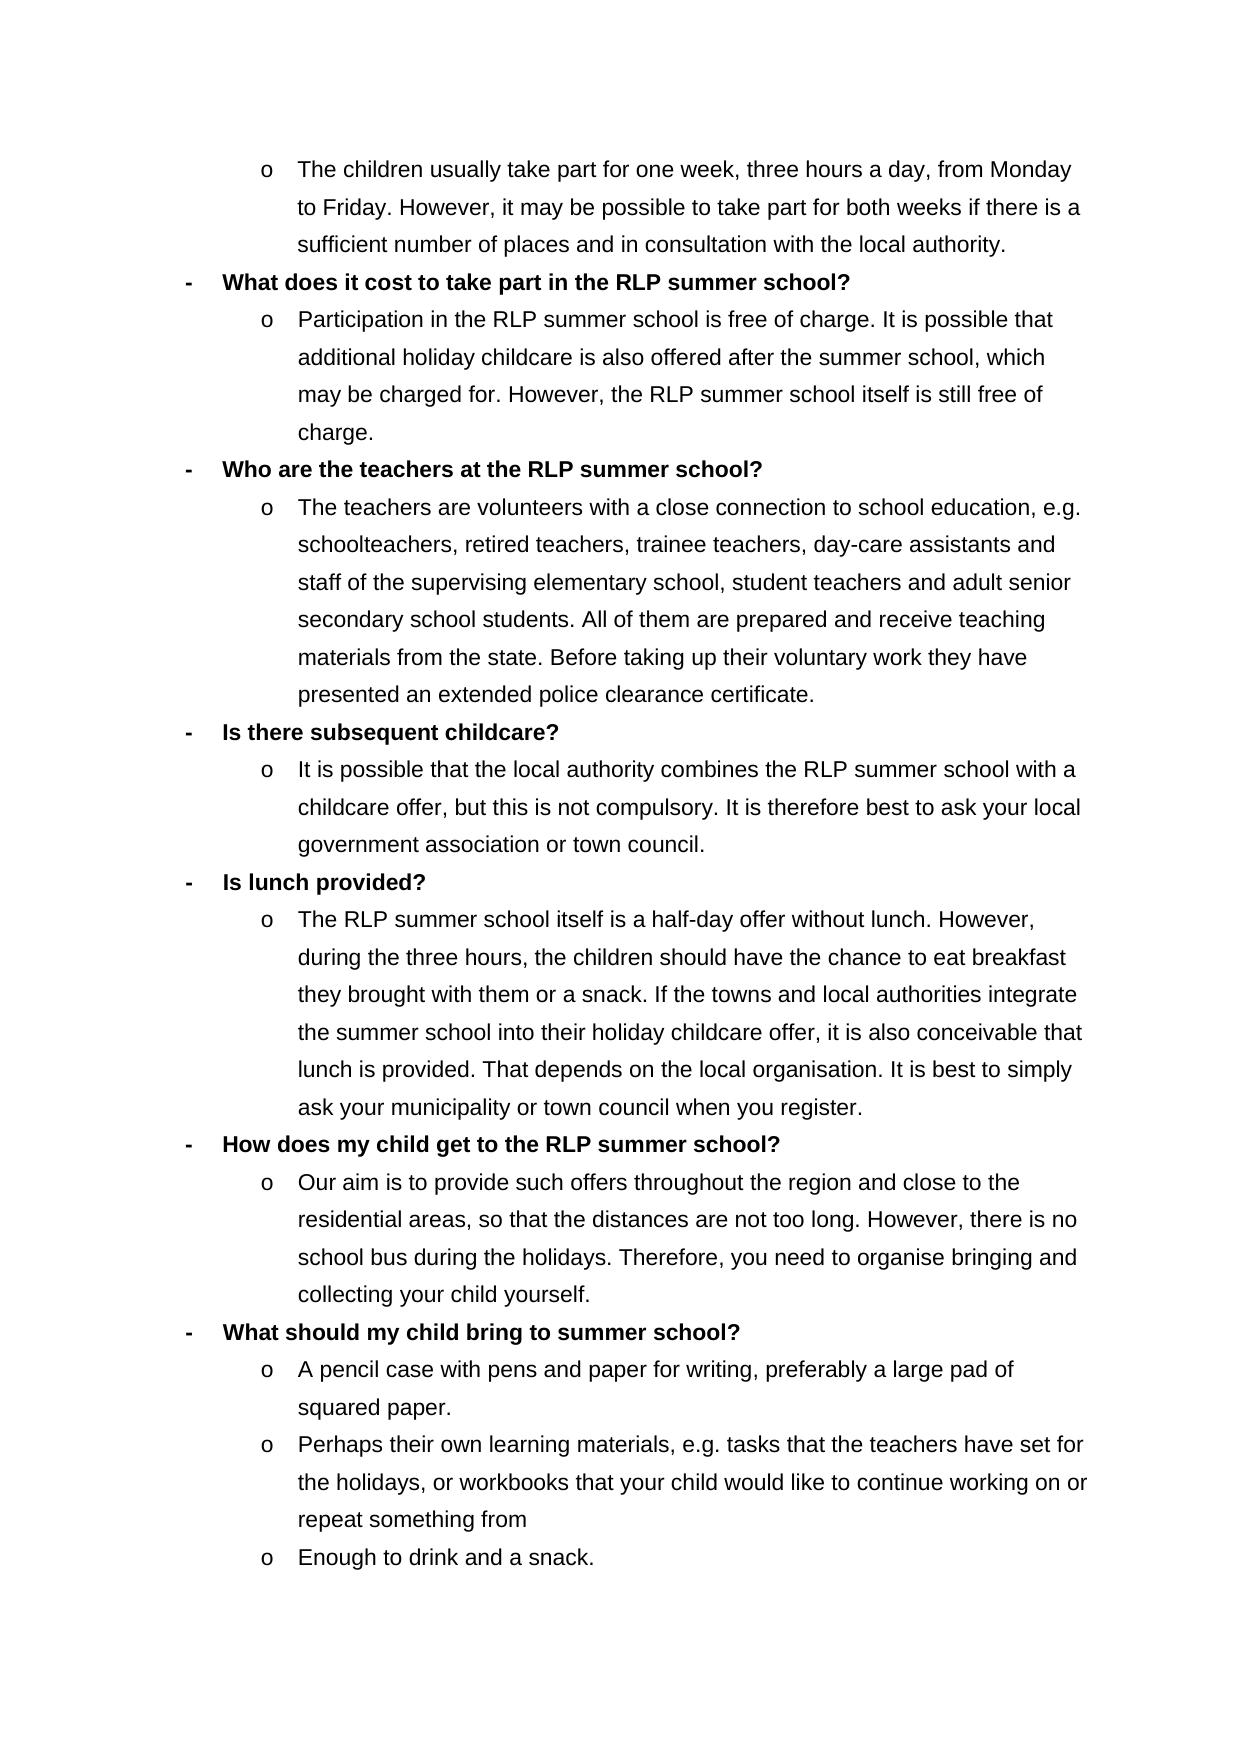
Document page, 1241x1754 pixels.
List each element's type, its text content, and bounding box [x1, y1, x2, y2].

list Is lunch provided? [185, 860, 1093, 898]
list Who are the teachers at the RLP summer school? [185, 448, 1093, 485]
list What should my child bring to summer school? [185, 1310, 1093, 1348]
list Enough to drink and a snack. [260, 1535, 1093, 1573]
list What does it cost to take part in the RLP summer school? [185, 260, 1093, 298]
list Our aim is to provide such offers throughout the region and close to the residential areas, so that the distances are not too long. However, there is no school bus during the holidays. Therefore, you need to organise bringing and collecting your child yourself. [260, 1160, 1093, 1310]
list A pencil case with pens and paper for writing, preferably a large pad of squared paper. [260, 1348, 1093, 1423]
list It is possible that the local authority combines the RLP summer school with a childcare offer, but this is not compulsory. It is therefore best to ask your local government association or town council. [260, 748, 1093, 860]
list How does my child get to the RLP summer school? [185, 1123, 1093, 1160]
list The RLP summer school itself is a half-day offer without lunch. However, during the three hours, the children should have the chance to eat breakfast they brought with them or a snack. If the towns and local authorities integrate the summer school into their holiday childcare offer, it is also conceivable that lunch is provided. That depends on the local organisation. It is best to simply ask your municipality or town council when you register. [260, 898, 1093, 1123]
list Participation in the RLP summer school is free of charge. It is possible that additional holiday childcare is also offered after the summer school, which may be charged for. However, the RLP summer school itself is still free of charge. [260, 298, 1093, 448]
list Is there subsequent childcare? [185, 710, 1093, 748]
list The teachers are volunteers with a close connection to school education, e.g. schoolteachers, retired teachers, trainee teachers, day-care assistants and staff of the supervising elementary school, student teachers and adult senior secondary school students. All of them are prepared and receive teaching materials from the state. Before taking up their voluntary work they have presented an extended police clearance certificate. [260, 485, 1093, 710]
list Perhaps their own learning materials, e.g. tasks that the teachers have set for the holidays, or workbooks that your child would like to continue working on or repeat something from [260, 1423, 1093, 1535]
list The children usually take part for one week, three hours a day, from Monday to Friday. However, it may be possible to take part for both weeks if there is a sufficient number of places and in consultation with the local authority. [260, 148, 1093, 260]
